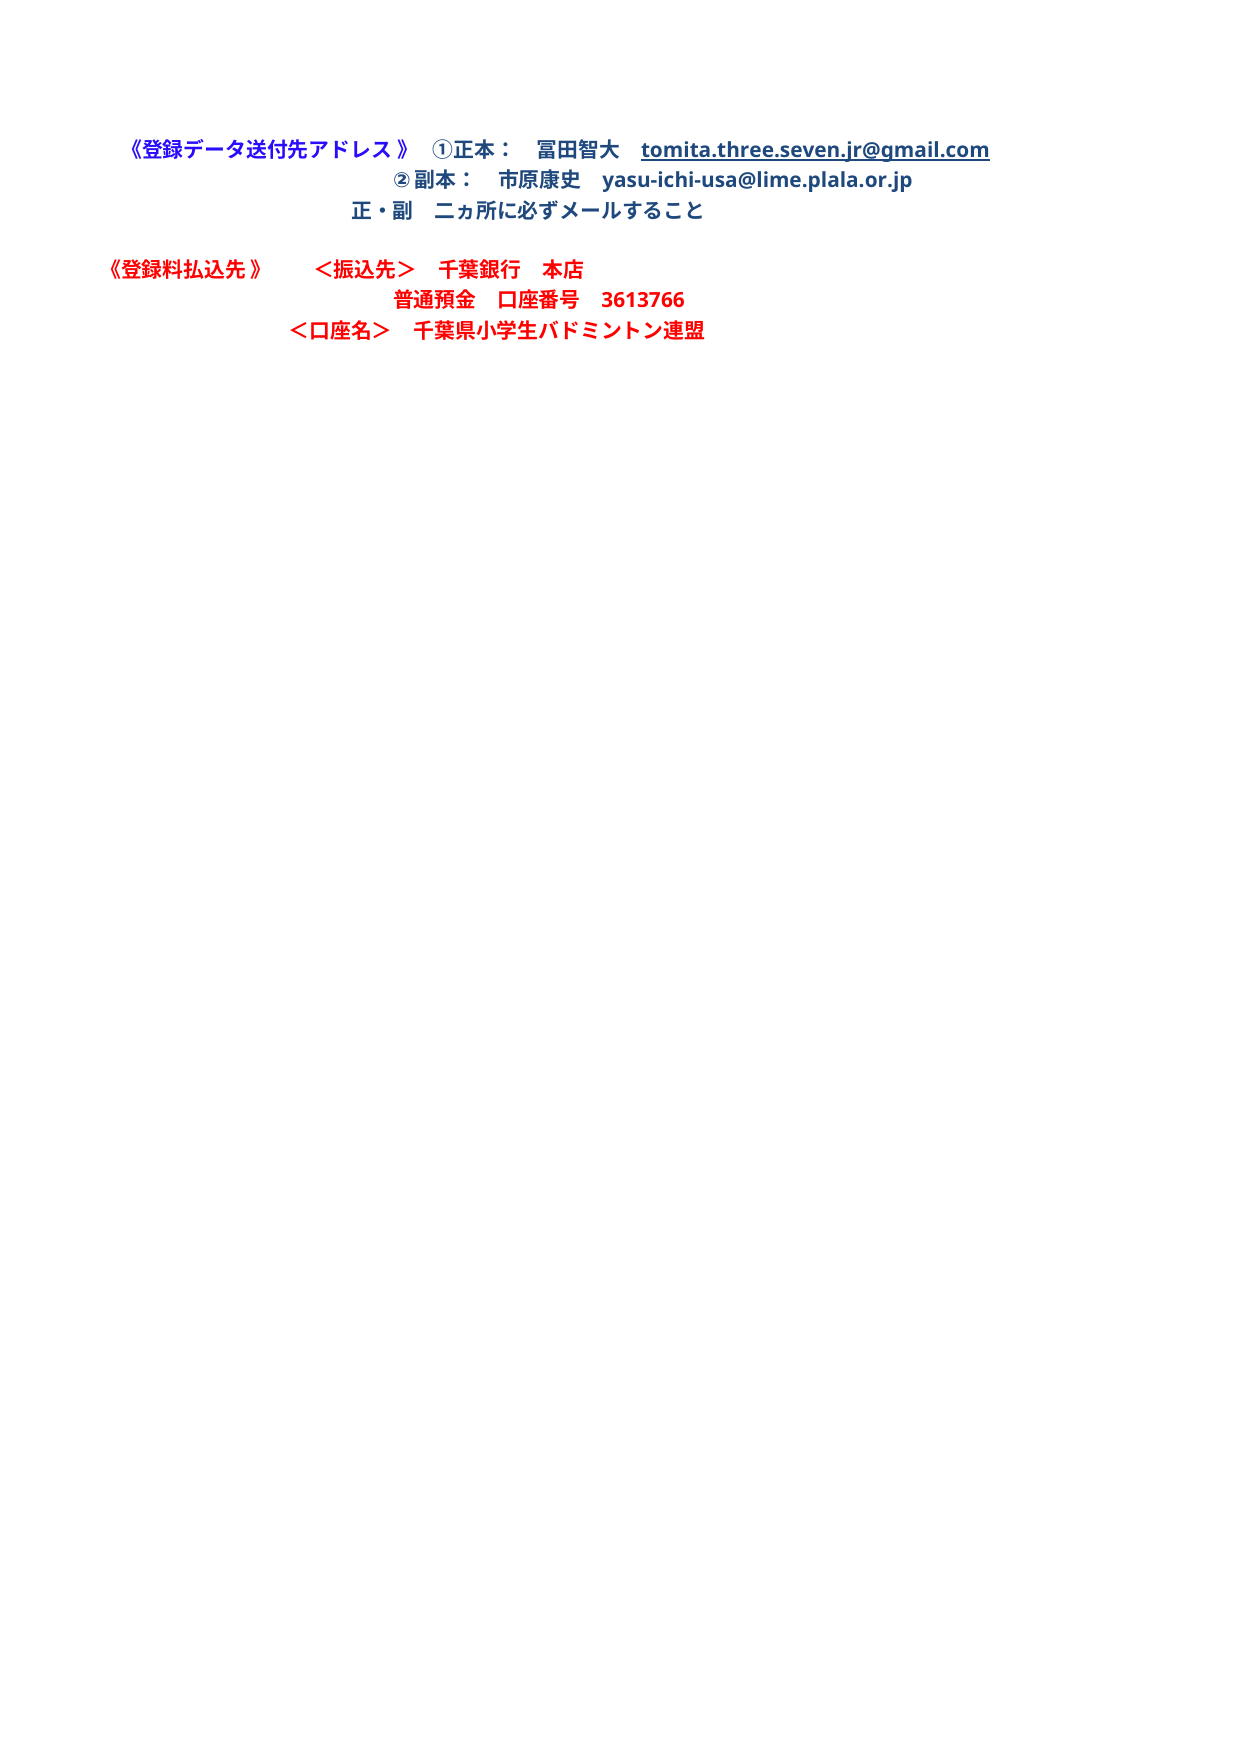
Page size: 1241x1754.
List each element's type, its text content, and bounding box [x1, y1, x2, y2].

text ②副本： 市原康史 yasu-ichi-usa@lime.plala.or.jp [100, 164, 1171, 194]
text 《登録データ送付先アドレス 》 ①正本： 冨田智大 tomita.three.seven.jr@gmail.com [100, 133, 1171, 164]
text ＜口座名＞ 千葉県小学生バドミントン連盟 [100, 314, 1171, 344]
text 普通預金 口座番号 3613766 [100, 284, 1171, 314]
text 《登録料払込先 》 ＜振込先＞ 千葉銀行 本店 [100, 253, 1171, 284]
text 正・副 二ヵ所に必ずメールすること [100, 194, 1171, 224]
